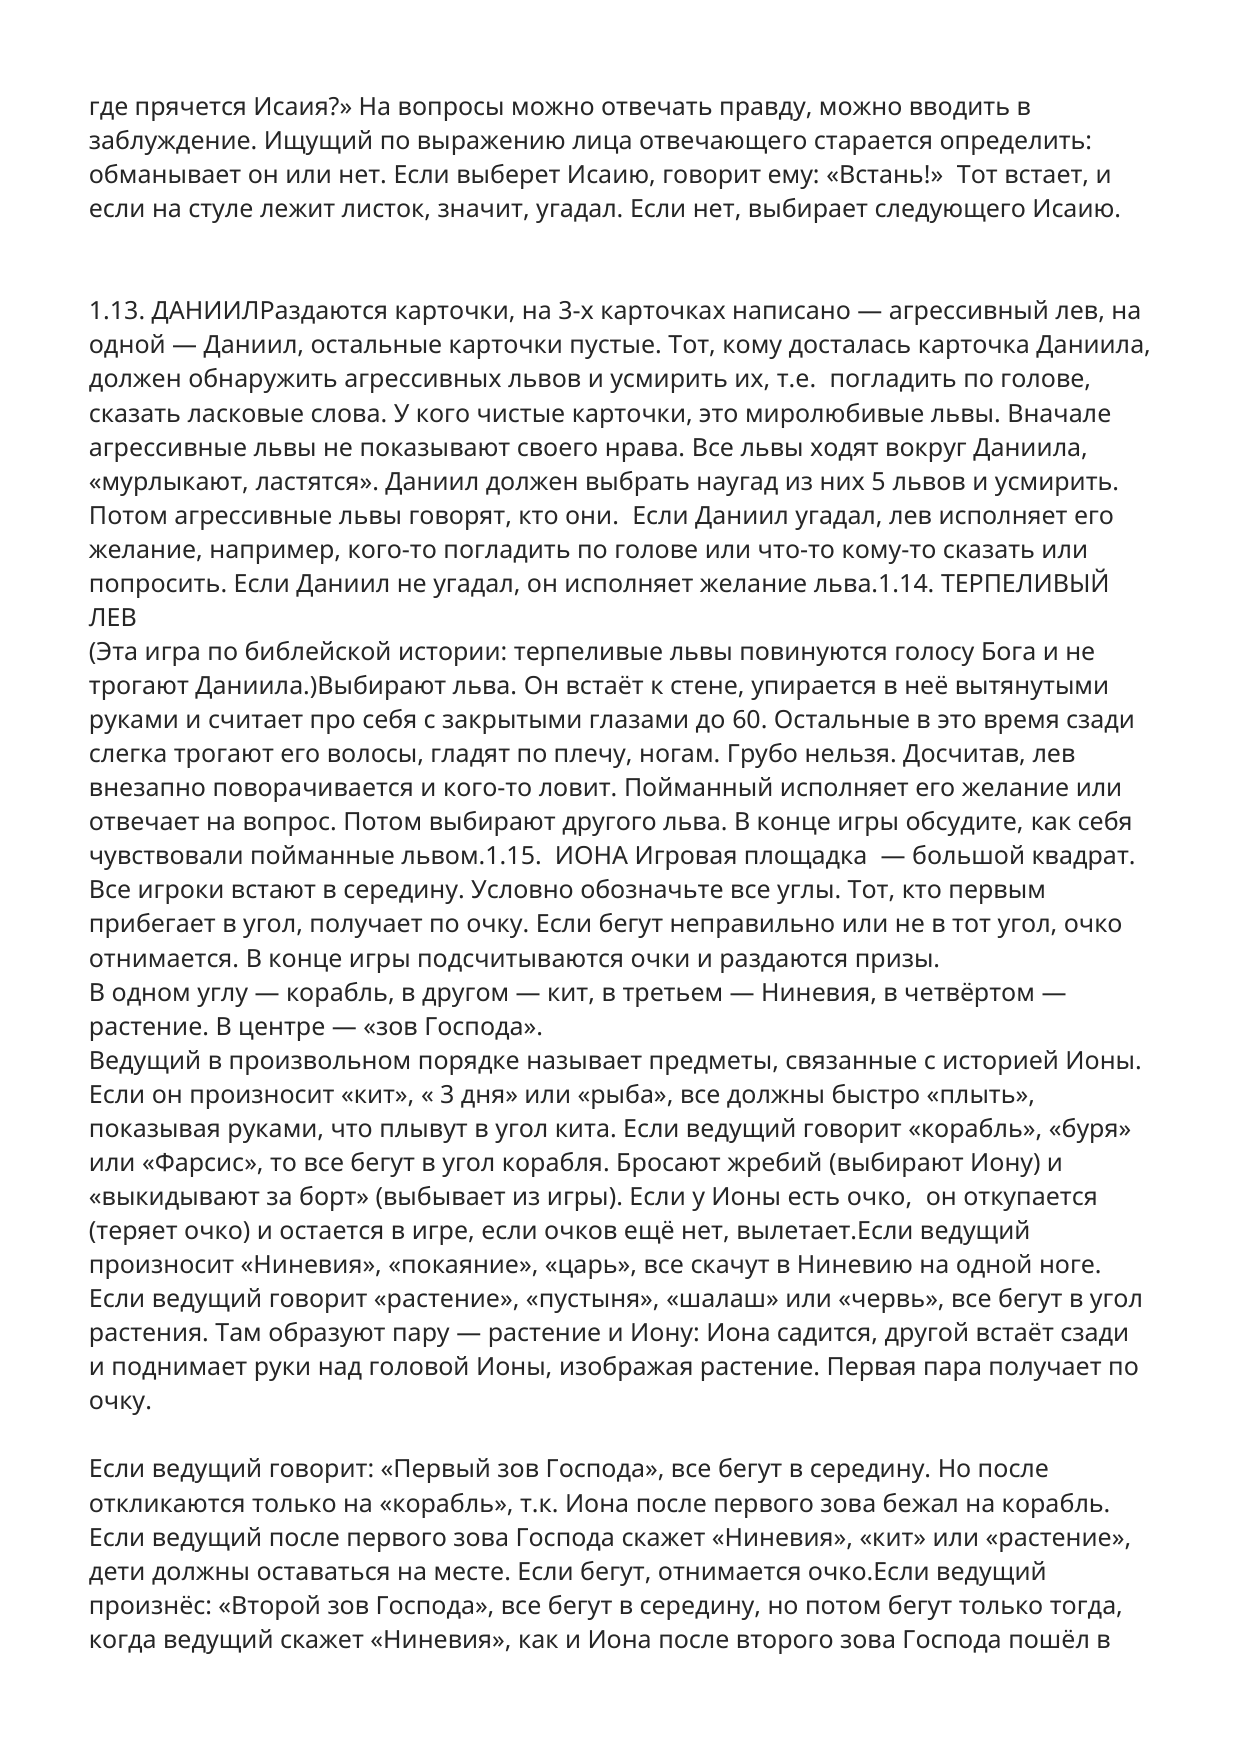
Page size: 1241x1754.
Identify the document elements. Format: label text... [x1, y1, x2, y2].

text (Эта игра по библейской истории: терпеливые львы повинуются голосу Бога и не трогают Даниила.) Выбирают льва. Он встаёт к стене, упирается в неё вытянутыми руками и считает про себя с закрытыми глазами до 60. Остальные в это время сзади слегка трогают его волосы, гладят по плечу, ногам. Грубо нельзя. Досчитав, лев внезапно поворачивается и кого-то ловит. Пойманный исполняет его желание или отвечает на вопрос. Потом выбирают другого льва. В конце игры обсудите, как себя чувствовали пойманные львом. 1.15. ИОНА Игровая площадка — большой квадрат. Все игроки встают в середину. Условно обозначьте все углы. Тот, кто первым прибегает в угол, получает по очку. Если бегут неправильно или не в тот угол, очко отнимается. В конце игры подсчитываются очки и раздаются призы. [89, 634, 1152, 974]
text Ведущий в произвольном порядке называет предметы, связанные с историей Ионы. [89, 1042, 1152, 1076]
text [89, 89, 1152, 225]
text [89, 1451, 1152, 1656]
text Если он произносит «кит», « 3 дня» или «рыба», все должны быстро «плыть», показывая руками, что плывут в угол кита. Если ведущий говорит «корабль», «буря» или «Фарсис», то все бегут в угол корабля. Бросают жребий (выбирают Иону) и «выкидывают за борт» (выбывает из игры). Если у Ионы есть очко, он откупается (теряет очко) и остается в игре, если очков ещё нет, вылетает. Если ведущий произносит «Ниневия», «покаяние», «царь», все скачут в Ниневию на одной ноге. Если ведущий говорит «растение», «пустыня», «шалаш» или «червь», все бегут в угол растения. Там образуют пару — растение и Иону: Иона садится, другой встаёт сзади и поднимает руки над головой Ионы, изображая растение. Первая пара получает по очку. [89, 1076, 1152, 1417]
text В одном углу — корабль, в другом — кит, в третьем — Ниневия, в четвёртом — растение. В центре — «зов Господа». [89, 974, 1152, 1042]
text 1.13. ДАНИИЛ Раздаются карточки, на 3-х карточках написано — агрессивный лев, на одной — Даниил, остальные карточки пустые. Тот, кому досталась карточка Даниила, должен обнаружить агрессивных львов и усмирить их, т.е. погладить по голове, сказать ласковые слова. У кого чистые карточки, это миролюбивые львы. Вначале агрессивные львы не показывают своего нрава. Все львы ходят вокруг Даниила, «мурлыкают, ластятся». Даниил должен выбрать наугад из них 5 львов и усмирить. Потом агрессивные львы говорят, кто они. Если Даниил угадал, лев исполняет его желание, например, кого-то погладить по голове или что-то кому-то сказать или попросить. Если Даниил не угадал, он исполняет желание льва. 1.14. ТЕРПЕЛИВЫЙ ЛЕВ [89, 293, 1152, 634]
